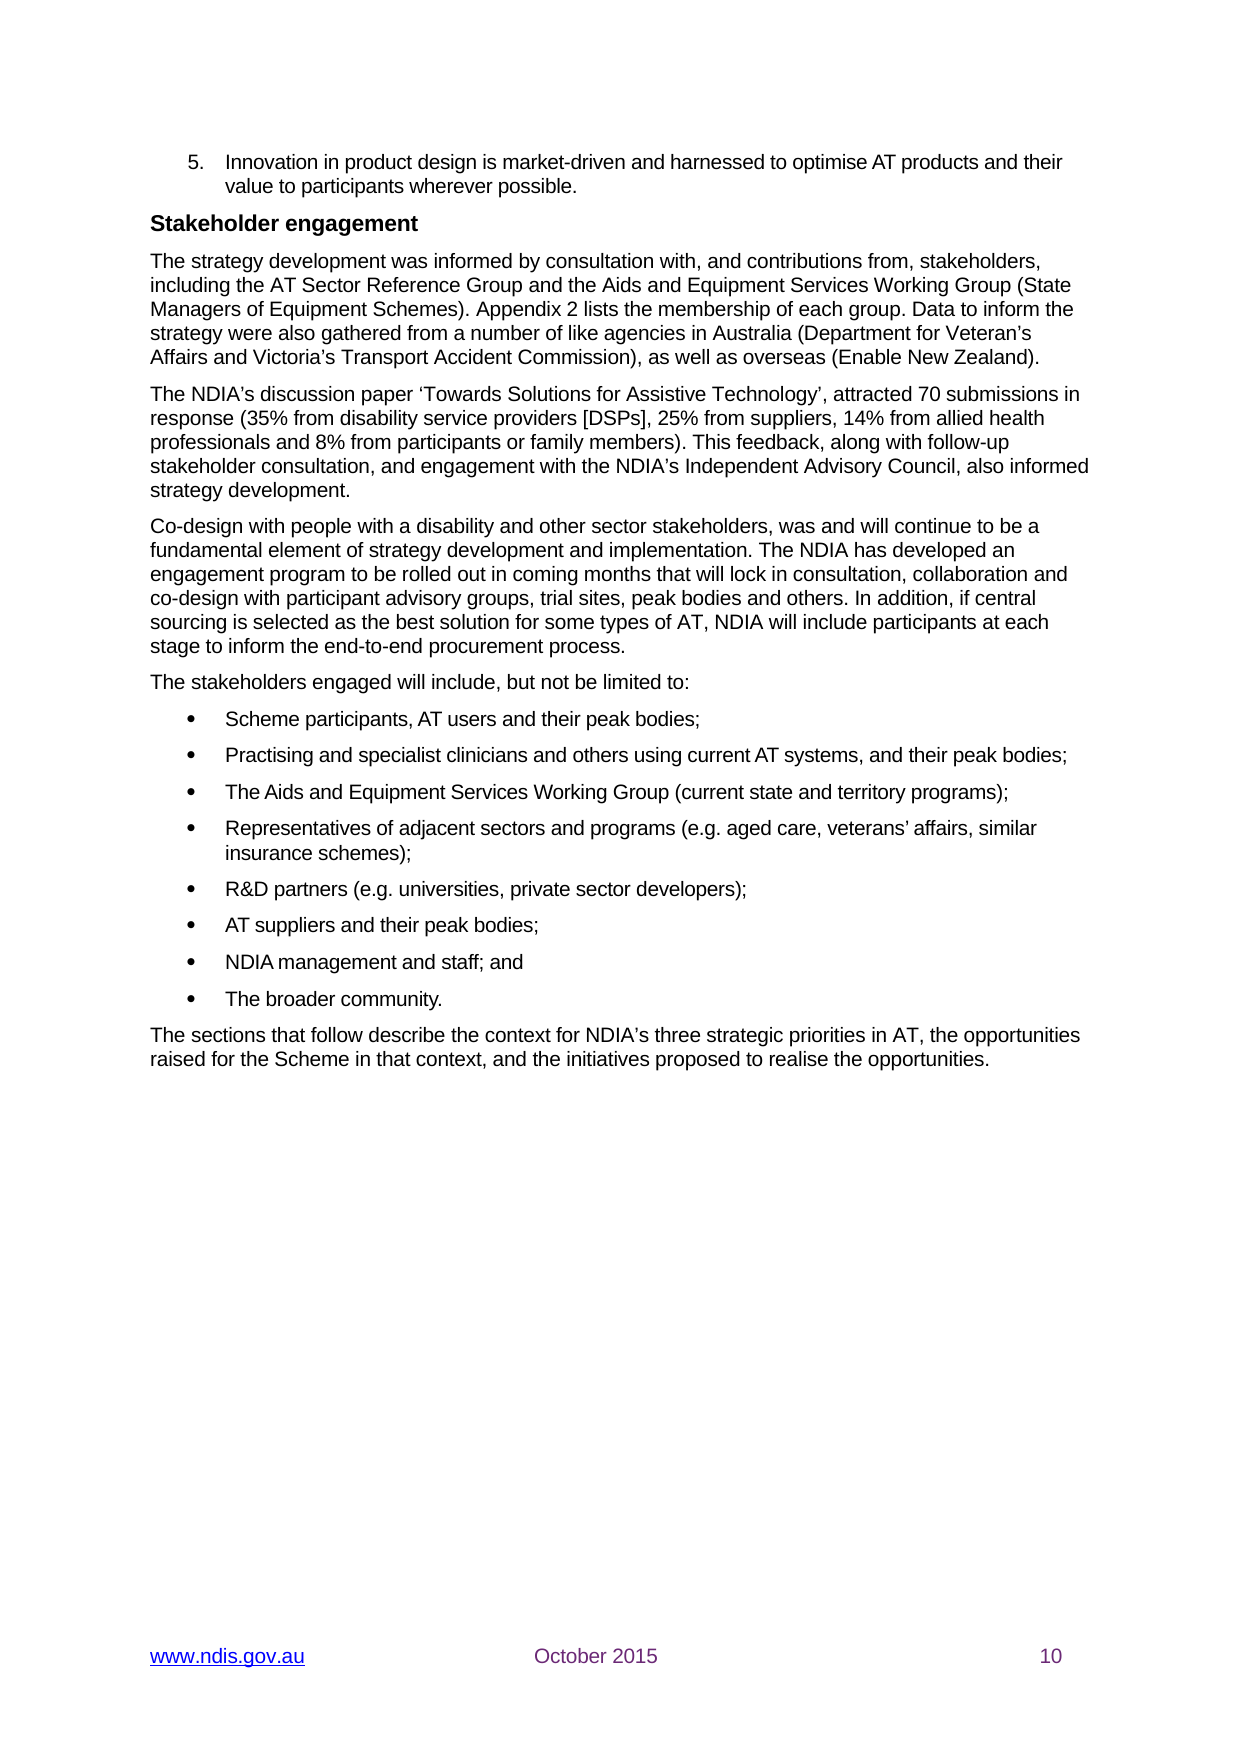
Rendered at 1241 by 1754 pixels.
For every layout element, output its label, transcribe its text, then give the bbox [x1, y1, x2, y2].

text The stakeholders engaged will include, but not be limited to: [150, 670, 1090, 694]
list NDIA management and staff; and [187, 950, 1090, 974]
text The NDIA’s discussion paper ‘Towards Solutions for Assistive Technology’, attracted 70 submissions in response (35% from disability service providers [DSPs], 25% from suppliers, 14% from allied health professionals and 8% from participants or family members). This feedback, along with follow-up stakeholder consultation, and engagement with the NDIA’s Independent Advisory Council, also informed strategy development. [150, 382, 1090, 501]
list Scheme participants, AT users and their peak bodies; [187, 707, 1090, 731]
list The broader community. [187, 986, 1090, 1011]
list The Aids and Equipment Services Working Group (current state and territory programs); [187, 780, 1090, 804]
list Practising and specialist clinicians and others using current AT systems, and their peak bodies; [187, 743, 1090, 767]
text Stakeholder engagement [150, 210, 1090, 237]
list Innovation in product design is market-driven and harnessed to optimise AT products and their value to participants wherever possible. [187, 150, 1090, 198]
text Co-design with people with a disability and other sector stakeholders, was and will continue to be a fundamental element of strategy development and implementation. The NDIA has developed an engagement program to be rolled out in coming months that will lock in consultation, collaboration and co-design with participant advisory groups, trial sites, peak bodies and others. In addition, if central sourcing is selected as the best solution for some types of AT, NDIA will include participants at each stage to inform the end-to-end procurement process. [150, 514, 1090, 658]
list R&D partners (e.g. universities, private sector developers); [187, 877, 1090, 901]
list Representatives of adjacent sectors and programs (e.g. aged care, veterans’ affairs, similar insurance schemes); [187, 816, 1090, 864]
list AT suppliers and their peak bodies; [187, 913, 1090, 937]
text The sections that follow describe the context for NDIA’s three strategic priorities in AT, the opportunities raised for the Scheme in that context, and the initiatives proposed to realise the opportunities. [150, 1023, 1090, 1071]
text The strategy development was informed by consultation with, and contributions from, stakeholders, including the AT Sector Reference Group and the Aids and Equipment Services Working Group (State Managers of Equipment Schemes). Appendix 2 lists the membership of each group. Data to inform the strategy were also gathered from a number of like agencies in Australia (Department for Veteran’s Affairs and Victoria’s Transport Accident Commission), as well as overseas (Enable New Zealand). [150, 249, 1090, 369]
